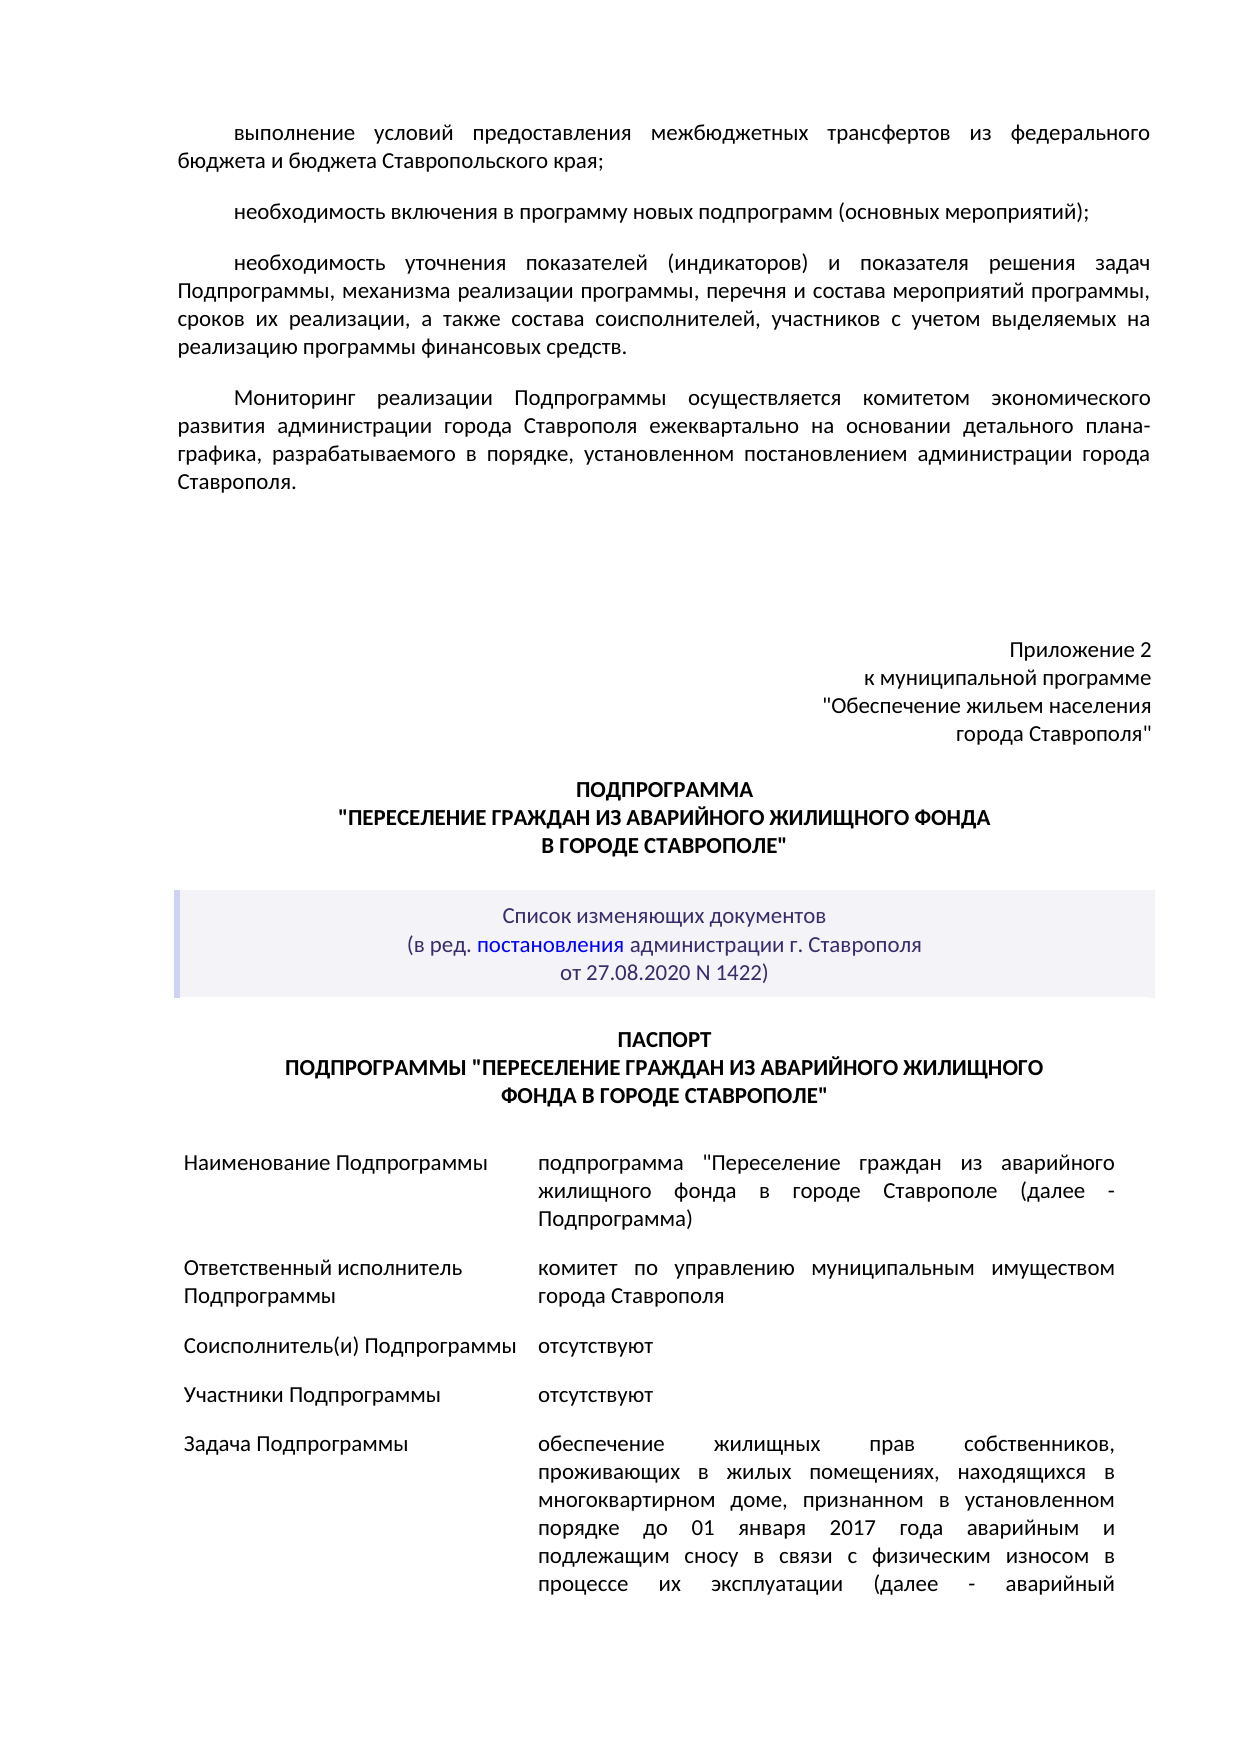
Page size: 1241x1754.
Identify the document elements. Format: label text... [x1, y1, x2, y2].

table_cell Задача Подпрограммы [177, 1419, 531, 1608]
text В ГОРОДЕ СТАВРОПОЛЕ" [177, 831, 1152, 859]
table_header Список изменяющих документов (в ред. постановления администрации г. Ставрополя от 27.08.2020 N 1422) [180, 890, 1149, 997]
text ПОДПРОГРАММЫ "ПЕРЕСЕЛЕНИЕ ГРАЖДАН ИЗ АВАРИЙНОГО ЖИЛИЩНОГО [177, 1053, 1152, 1082]
text Приложение 2 [177, 635, 1152, 663]
text ПОДПРОГРАММА [177, 775, 1152, 803]
text "Обеспечение жильем населения [177, 691, 1152, 719]
text необходимость уточнения показателей (индикаторов) и показателя решения задач Подпрограммы, механизма реализации программы, перечня и состава мероприятий программы, сроков их реализации, а также состава соисполнителей, участников с учетом выделяемых на реализацию программы финансовых средств. [177, 248, 1152, 360]
text "ПЕРЕСЕЛЕНИЕ ГРАЖДАН ИЗ АВАРИЙНОГО ЖИЛИЩНОГО ФОНДА [177, 803, 1152, 831]
text к муниципальной программе [177, 663, 1152, 691]
text города Ставрополя" [177, 719, 1152, 747]
table_cell Ответственный исполнитель Подпрограммы [177, 1243, 531, 1320]
text выполнение условий предоставления межбюджетных трансфертов из федерального бюджета и бюджета Ставропольского края; [177, 118, 1152, 174]
table_header подпрограмма "Переселение граждан из аварийного жилищного фонда в городе Ставрополе (далее - Подпрограмма) [531, 1138, 1122, 1243]
table_cell Участники Подпрограммы [177, 1370, 531, 1419]
text Мониторинг реализации Подпрограммы осуществляется комитетом экономического развития администрации города Ставрополя ежеквартально на основании детального плана-графика, разрабатываемого в порядке, установленном постановлением администрации города Ставрополя. [177, 383, 1152, 495]
table_header Наименование Подпрограммы [177, 1138, 531, 1243]
text ПАСПОРТ [177, 1026, 1152, 1053]
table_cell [531, 1419, 1122, 1608]
table_cell комитет по управлению муниципальным имуществом города Ставрополя [531, 1243, 1122, 1320]
text необходимость включения в программу новых подпрограмм (основных мероприятий); [177, 197, 1152, 225]
table_cell отсутствуют [531, 1320, 1122, 1369]
text ФОНДА В ГОРОДЕ СТАВРОПОЛЕ" [177, 1082, 1152, 1109]
table_cell Соисполнитель(и) Подпрограммы [177, 1320, 531, 1369]
table_cell отсутствуют [531, 1370, 1122, 1419]
